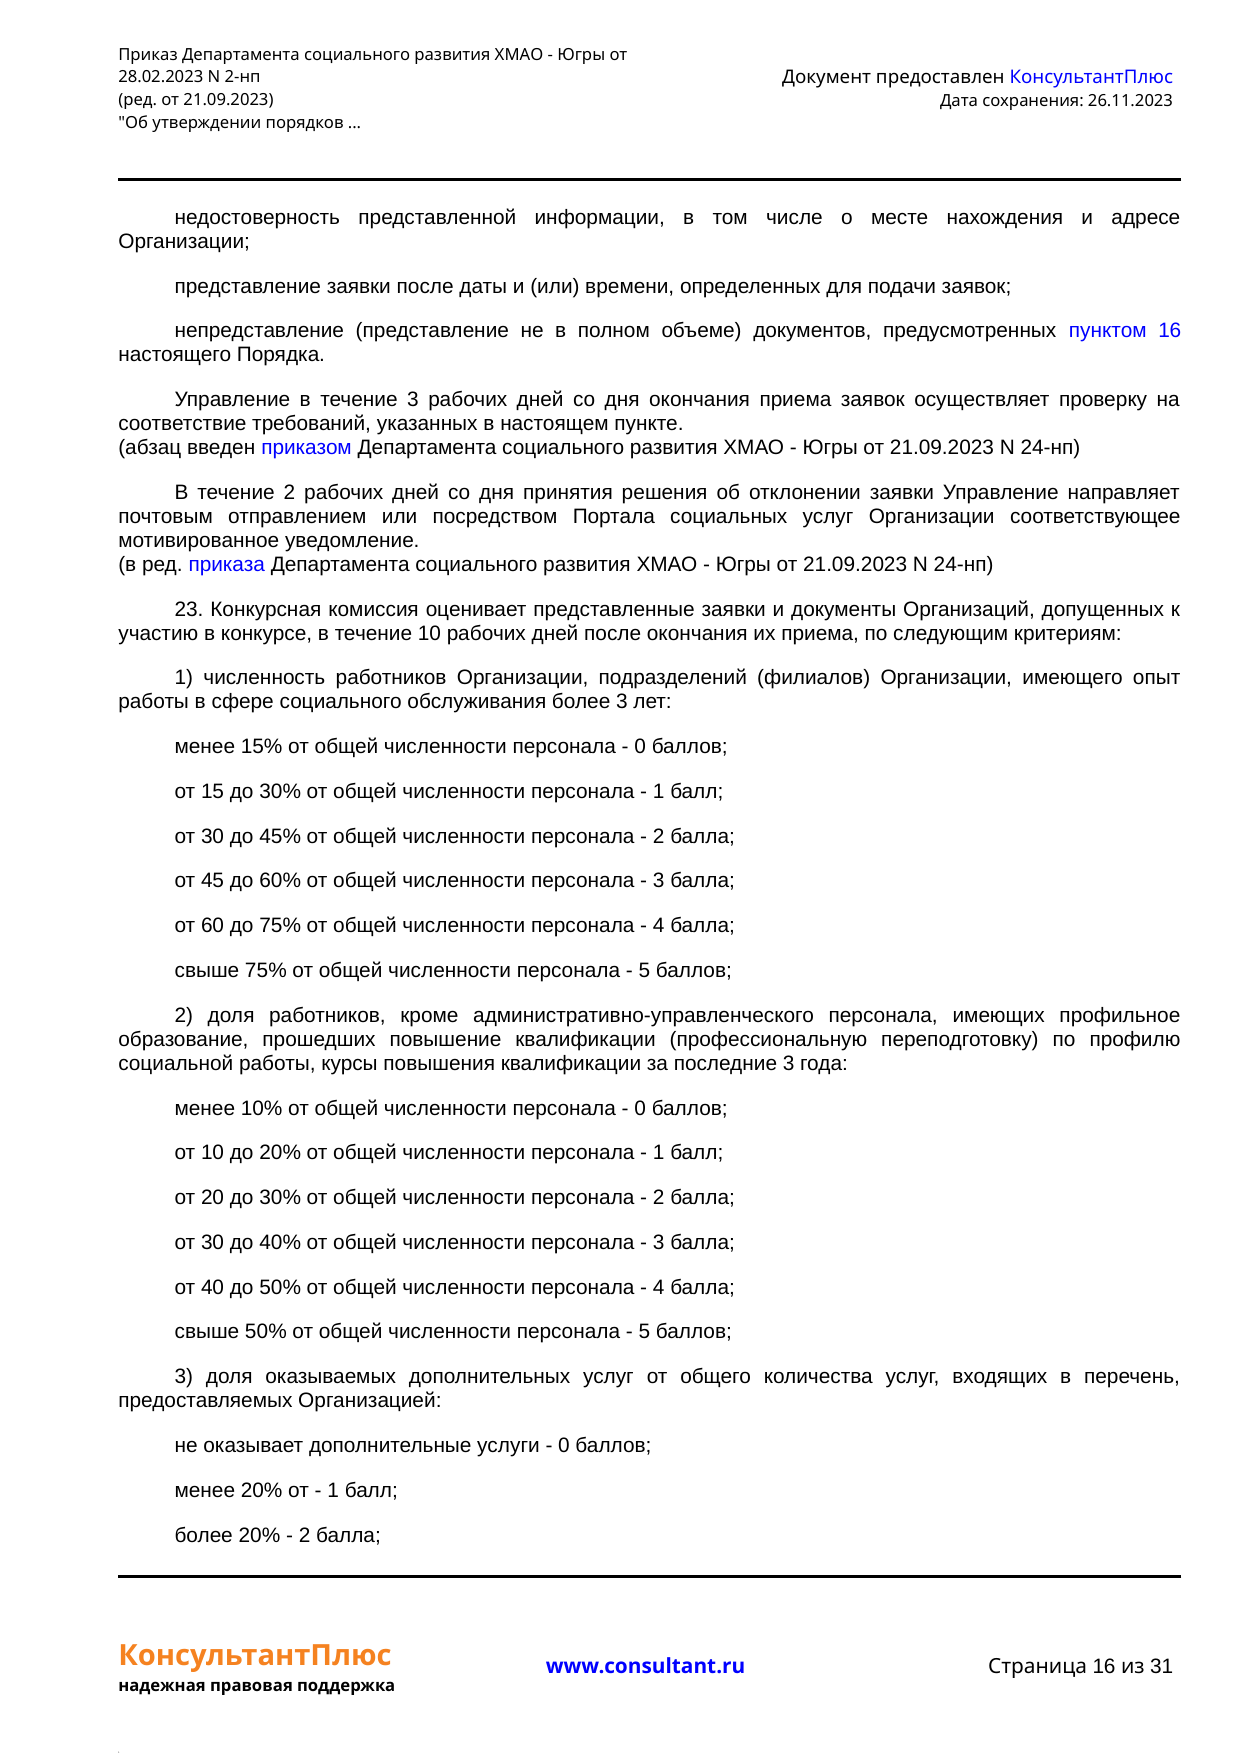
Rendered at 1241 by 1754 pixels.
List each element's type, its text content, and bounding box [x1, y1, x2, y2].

text от 10 до 20% от общей численности персонала - 1 балл; [118, 1140, 1181, 1164]
text от 15 до 30% от общей численности персонала - 1 балл; [118, 779, 1181, 803]
text 3) доля оказываемых дополнительных услуг от общего количества услуг, входящих в перечень, предоставляемых Организацией: [118, 1364, 1181, 1412]
text Управление в течение 3 рабочих дней со дня окончания приема заявок осуществляет проверку на соответствие требований, указанных в настоящем пункте. [118, 387, 1181, 435]
text (в ред. приказа Департамента социального развития ХМАО - Югры от 21.09.2023 N 24-нп) [118, 552, 1181, 576]
text (абзац введен приказом Департамента социального развития ХМАО - Югры от 21.09.2023 N 24-нп) [118, 435, 1181, 459]
text не оказывает дополнительные услуги - 0 баллов; [118, 1433, 1181, 1457]
text менее 20% от - 1 балл; [118, 1478, 1181, 1502]
text недостоверность представленной информации, в том числе о месте нахождения и адресе Организации; [118, 205, 1181, 253]
text 1) численность работников Организации, подразделений (филиалов) Организации, имеющего опыт работы в сфере социального обслуживания более 3 лет: [118, 665, 1181, 713]
text свыше 75% от общей численности персонала - 5 баллов; [118, 958, 1181, 982]
text от 45 до 60% от общей численности персонала - 3 балла; [118, 868, 1181, 892]
text 23. Конкурсная комиссия оценивает представленные заявки и документы Организаций, допущенных к участию в конкурсе, в течение 10 рабочих дней после окончания их приема, по следующим критериям: [118, 596, 1181, 644]
text свыше 50% от общей численности персонала - 5 баллов; [118, 1319, 1181, 1343]
text 2) доля работников, кроме административно-управленческого персонала, имеющих профильное образование, прошедших повышение квалификации (профессиональную переподготовку) по профилю социальной работы, курсы повышения квалификации за последние 3 года: [118, 1003, 1181, 1074]
text непредставление (представление не в полном объеме) документов, предусмотренных пунктом 16 настоящего Порядка. [118, 318, 1181, 366]
text представление заявки после даты и (или) времени, определенных для подачи заявок; [118, 273, 1181, 297]
text более 20% - 2 балла; [118, 1522, 1181, 1546]
text от 60 до 75% от общей численности персонала - 4 балла; [118, 913, 1181, 937]
text В течение 2 рабочих дней со дня принятия решения об отклонении заявки Управление направляет почтовым отправлением или посредством Портала социальных услуг Организации соответствующее мотивированное уведомление. [118, 480, 1181, 552]
text от 30 до 45% от общей численности персонала - 2 балла; [118, 823, 1181, 847]
text от 30 до 40% от общей численности персонала - 3 балла; [118, 1230, 1181, 1254]
text от 20 до 30% от общей численности персонала - 2 балла; [118, 1185, 1181, 1209]
text менее 15% от общей численности персонала - 0 баллов; [118, 734, 1181, 758]
text менее 10% от общей численности персонала - 0 баллов; [118, 1095, 1181, 1119]
text от 40 до 50% от общей численности персонала - 4 балла; [118, 1274, 1181, 1298]
